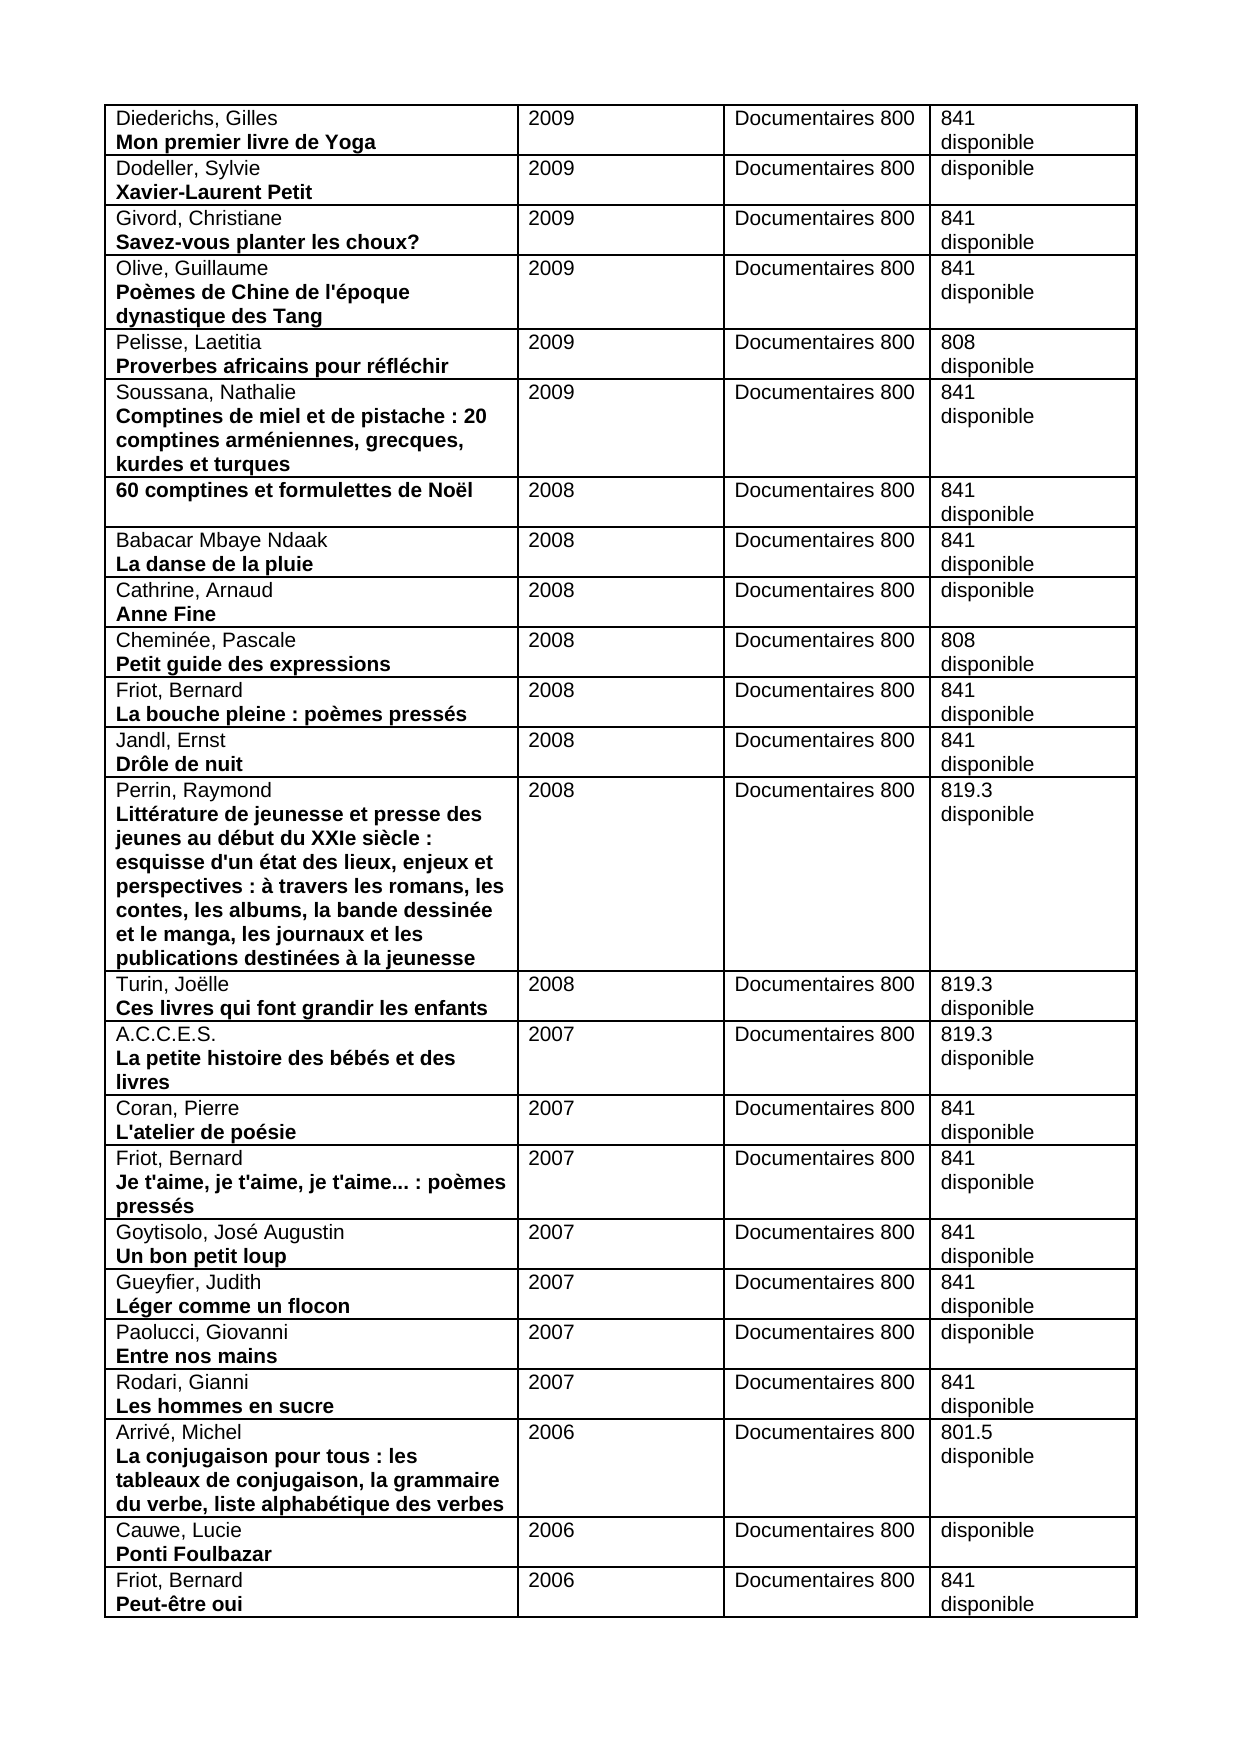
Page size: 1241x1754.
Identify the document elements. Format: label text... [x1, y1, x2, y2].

table_cell 841 disponible [931, 478, 1135, 526]
table_cell 2007 [519, 1220, 723, 1268]
table_cell 2007 [519, 1370, 723, 1418]
table_cell 2008 [519, 778, 723, 970]
table_cell Documentaires 800 [725, 1320, 929, 1368]
table_cell Babacar Mbaye Ndaak La danse de la pluie [106, 528, 517, 576]
table_cell Coran, Pierre L'atelier de poésie [106, 1096, 517, 1144]
table_cell Dodeller, Sylvie Xavier-Laurent Petit [106, 156, 517, 204]
table_cell Gueyfier, Judith Léger comme un flocon [106, 1270, 517, 1318]
table_cell 2009 [519, 380, 723, 476]
table_cell 819.3 disponible [931, 1022, 1135, 1094]
table_cell Documentaires 800 [725, 1022, 929, 1094]
table_cell Givord, Christiane Savez-vous planter les choux? [106, 206, 517, 254]
table_cell 841 disponible [931, 1370, 1135, 1418]
table_cell Documentaires 800 [725, 1270, 929, 1318]
table_cell 841 disponible [931, 728, 1135, 776]
table_cell 2008 [519, 478, 723, 526]
table_cell 2009 [519, 106, 723, 154]
table_cell 841 disponible [931, 1096, 1135, 1144]
table_cell A.C.C.E.S. La petite histoire des bébés et des livres [106, 1022, 517, 1094]
table_cell 2008 [519, 972, 723, 1020]
table_cell 2007 [519, 1270, 723, 1318]
table_cell 2006 [519, 1420, 723, 1516]
table_cell 841 disponible [931, 206, 1135, 254]
table_cell Goytisolo, José Augustin Un bon petit loup [106, 1220, 517, 1268]
table_cell 841 disponible [931, 1270, 1135, 1318]
table_cell Documentaires 800 [725, 1568, 929, 1616]
table_cell 2008 [519, 678, 723, 726]
table_cell 2009 [519, 206, 723, 254]
table_cell 841 disponible [931, 106, 1135, 154]
table_cell 2007 [519, 1096, 723, 1144]
table_cell 808 disponible [931, 330, 1135, 378]
table_cell 60 comptines et formulettes de Noël [106, 478, 517, 526]
table_cell Documentaires 800 [725, 156, 929, 204]
table_cell Paolucci, Giovanni Entre nos mains [106, 1320, 517, 1368]
table_cell 841 disponible [931, 528, 1135, 576]
table_cell Documentaires 800 [725, 528, 929, 576]
table_cell Documentaires 800 [725, 1096, 929, 1144]
table_cell Documentaires 800 [725, 1420, 929, 1516]
table_cell 2008 [519, 528, 723, 576]
table_cell Diederichs, Gilles Mon premier livre de Yoga [106, 106, 517, 154]
table_cell Rodari, Gianni Les hommes en sucre [106, 1370, 517, 1418]
table_cell 2007 [519, 1320, 723, 1368]
table_cell 841 disponible [931, 1568, 1135, 1616]
table_cell Documentaires 800 [725, 478, 929, 526]
table_cell Cathrine, Arnaud Anne Fine [106, 578, 517, 626]
table_cell Cheminée, Pascale Petit guide des expressions [106, 628, 517, 676]
table_cell Cauwe, Lucie Ponti Foulbazar [106, 1518, 517, 1566]
table_cell Pelisse, Laetitia Proverbes africains pour réfléchir [106, 330, 517, 378]
table_cell 841 disponible [931, 1220, 1135, 1268]
table_cell 841 disponible [931, 256, 1135, 328]
table_cell 2006 [519, 1518, 723, 1566]
table_cell Documentaires 800 [725, 206, 929, 254]
table_cell 2007 [519, 1146, 723, 1218]
table_cell Olive, Guillaume Poèmes de Chine de l'époque dynastique des Tang [106, 256, 517, 328]
table_cell Friot, Bernard Peut-être oui [106, 1568, 517, 1616]
table_cell 808 disponible [931, 628, 1135, 676]
table_cell Documentaires 800 [725, 778, 929, 970]
table_cell 2009 [519, 330, 723, 378]
table_cell 841 disponible [931, 380, 1135, 476]
table_cell Soussana, Nathalie Comptines de miel et de pistache : 20 comptines arméniennes, grecques, kurdes et turques [106, 380, 517, 476]
table_cell Documentaires 800 [725, 628, 929, 676]
table_cell 819.3 disponible [931, 972, 1135, 1020]
table_cell 2007 [519, 1022, 723, 1094]
table_cell Friot, Bernard La bouche pleine : poèmes pressés [106, 678, 517, 726]
table_cell Turin, Joëlle Ces livres qui font grandir les enfants [106, 972, 517, 1020]
table_cell 2006 [519, 1568, 723, 1616]
table_cell Documentaires 800 [725, 678, 929, 726]
table_cell 2009 [519, 156, 723, 204]
table_cell Documentaires 800 [725, 1370, 929, 1418]
table_cell 841 disponible [931, 678, 1135, 726]
table_cell 2008 [519, 578, 723, 626]
table_cell Documentaires 800 [725, 1220, 929, 1268]
table_cell Documentaires 800 [725, 578, 929, 626]
table_cell Jandl, Ernst Drôle de nuit [106, 728, 517, 776]
table_cell 801.5 disponible [931, 1420, 1135, 1516]
table_cell Documentaires 800 [725, 728, 929, 776]
table_cell disponible [931, 578, 1135, 626]
table_cell disponible [931, 1518, 1135, 1566]
table_cell Documentaires 800 [725, 380, 929, 476]
table_cell Documentaires 800 [725, 972, 929, 1020]
table_cell Documentaires 800 [725, 330, 929, 378]
table_cell Documentaires 800 [725, 256, 929, 328]
table_cell Documentaires 800 [725, 1146, 929, 1218]
table_cell 841 disponible [931, 1146, 1135, 1218]
table_cell disponible [931, 1320, 1135, 1368]
table_cell Documentaires 800 [725, 1518, 929, 1566]
table_cell 2008 [519, 628, 723, 676]
table_cell 2009 [519, 256, 723, 328]
table_cell Arrivé, Michel La conjugaison pour tous : les tableaux de conjugaison, la grammaire du verbe, liste alphabétique des verbes [106, 1420, 517, 1516]
table_cell Friot, Bernard Je t'aime, je t'aime, je t'aime... : poèmes pressés [106, 1146, 517, 1218]
table_cell disponible [931, 156, 1135, 204]
table_cell Perrin, Raymond Littérature de jeunesse et presse des jeunes au début du XXIe siècle : esquisse d'un état des lieux, enjeux et perspectives : à travers les romans, les contes, les albums, la bande dessinée et le manga, les journaux et les publications destinées à la jeunesse [106, 778, 517, 970]
table_cell 2008 [519, 728, 723, 776]
table_cell 819.3 disponible [931, 778, 1135, 970]
table_cell Documentaires 800 [725, 106, 929, 154]
